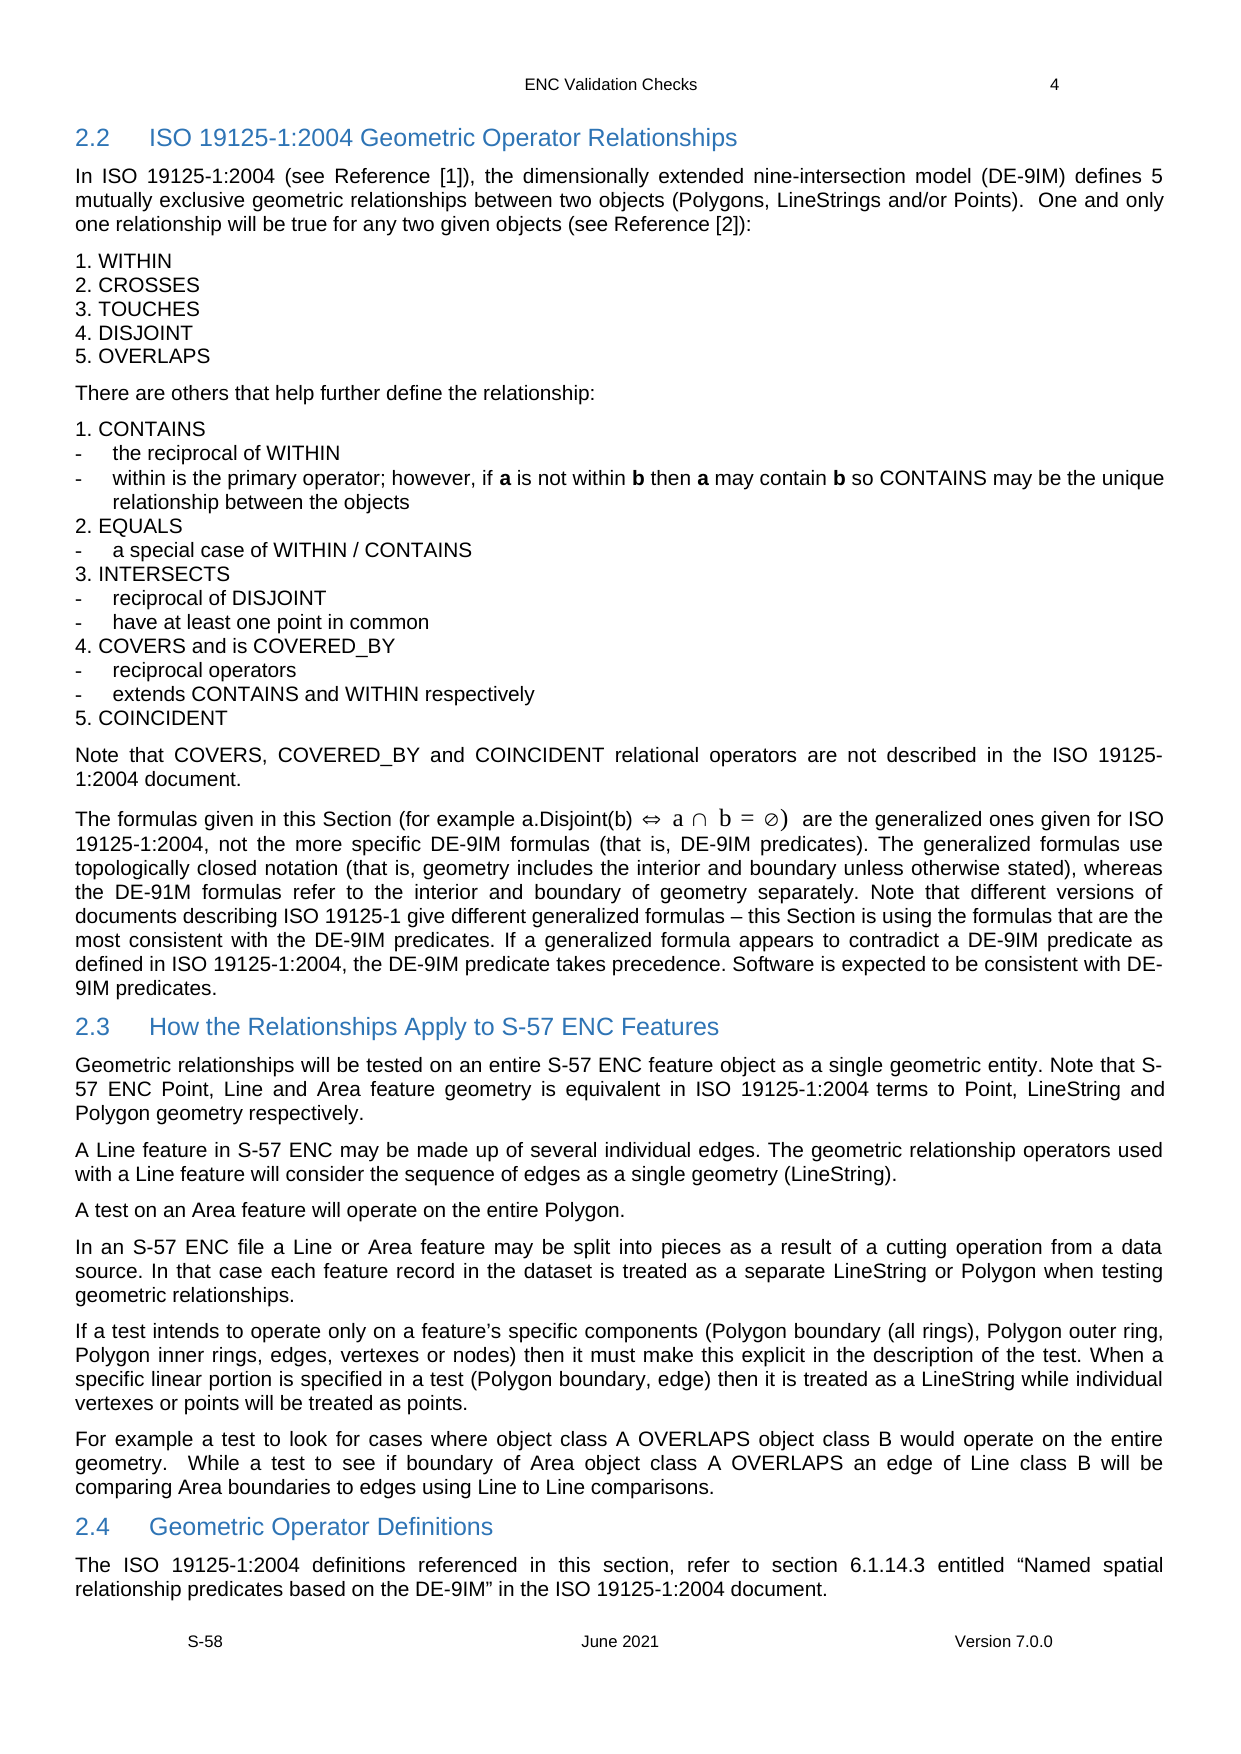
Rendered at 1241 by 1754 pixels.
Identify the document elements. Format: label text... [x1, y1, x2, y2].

text Geometric relationships will be tested on an entire S-57 ENC feature object as a single geometric entity. Note that S-57 ENC Point, Line and Area feature geometry is equivalent in ISO 19125-1:2004 terms to Point, LineString and Polygon geometry respectively. [75, 1053, 1165, 1125]
list reciprocal of DISJOINT [75, 586, 1165, 610]
list within is the primary operator; however, if a is not within b then a may contain b so CONTAINS may be the unique relationship between the objects [75, 465, 1165, 513]
text The formulas given in this Section (for example a.Disjoint(b) a b = ) are the generalized ones given for ISO 19125-1:2004, not the more specific DE-9IM formulas (that is, DE-9IM predicates). The generalized formulas use topologically closed notation (that is, geometry includes the interior and boundary unless otherwise stated), whereas the DE-91M formulas refer to the interior and boundary of geometry separately. Note that different versions of documents describing ISO 19125-1 give different generalized formulas – this Section is using the formulas that are the most consistent with the DE-9IM predicates. If a generalized formula appears to contradict a DE-9IM predicate as defined in ISO 19125-1:2004, the DE-9IM predicate takes precedence. Software is expected to be consistent with DE-9IM predicates. [75, 803, 1165, 999]
text For example a test to look for cases where object class A OVERLAPS object class B would operate on the entire geometry. While a test to see if boundary of Area object class A OVERLAPS an edge of Line class B will be comparing Area boundaries to edges using Line to Line comparisons. [75, 1427, 1165, 1499]
text 4. DISJOINT [75, 320, 1165, 344]
list reciprocal operators [75, 658, 1165, 682]
text 1. CONTAINS [75, 417, 1165, 441]
subtitle ISO 19125-1:2004 Geometric Operator Relationships [75, 123, 1165, 152]
text 2. EQUALS [75, 513, 1165, 537]
subtitle Geometric Operator Definitions [75, 1512, 1165, 1540]
text 1. WITHIN [75, 248, 1165, 272]
text Note that COVERS, COVERED_BY and COINCIDENT relational operators are not described in the ISO 19125-1:2004 document. [75, 743, 1165, 791]
text In an S-57 ENC file a Line or Area feature may be split into pieces as a result of a cutting operation from a data source. In that case each feature record in the dataset is treated as a separate LineString or Polygon when testing geometric relationships. [75, 1234, 1165, 1306]
text 4. COVERS and is COVERED_BY [75, 634, 1165, 658]
text 3. TOUCHES [75, 296, 1165, 320]
text In ISO 19125-1:2004 (see Reference [1]), the dimensionally extended nine-intersection model (DE-9IM) defines 5 mutually exclusive geometric relationships between two objects (Polygons, LineStrings and/or Points). One and only one relationship will be true for any two given objects (see Reference [2]): [75, 164, 1165, 236]
text 5. COINCIDENT [75, 706, 1165, 730]
text 3. INTERSECTS [75, 562, 1165, 586]
text A Line feature in S-57 ENC may be made up of several individual edges. The geometric relationship operators used with a Line feature will consider the sequence of edges as a single geometry (LineString). [75, 1138, 1165, 1186]
subtitle How the Relationships Apply to S-57 ENC Features [75, 1012, 1165, 1041]
list a special case of WITHIN / CONTAINS [75, 537, 1165, 562]
text A test on an Area feature will operate on the entire Polygon. [75, 1198, 1165, 1222]
list extends CONTAINS and WITHIN respectively [75, 682, 1165, 706]
text The ISO 19125-1:2004 definitions referenced in this section, refer to section 6.1.14.3 entitled “Named spatial relationship predicates based on the DE-9IM” in the ISO 19125-1:2004 document. [75, 1553, 1165, 1601]
text 5. OVERLAPS [75, 344, 1165, 368]
list have at least one point in common [75, 610, 1165, 634]
text 2. CROSSES [75, 272, 1165, 296]
list the reciprocal of WITHIN [75, 441, 1165, 465]
text There are others that help further define the relationship: [75, 381, 1165, 405]
text If a test intends to operate only on a feature’s specific components (Polygon boundary (all rings), Polygon outer ring, Polygon inner rings, edges, vertexes or nodes) then it must make this explicit in the description of the test. When a specific linear portion is specified in a test (Polygon boundary, edge) then it is treated as a LineString while individual vertexes or points will be treated as points. [75, 1319, 1165, 1415]
